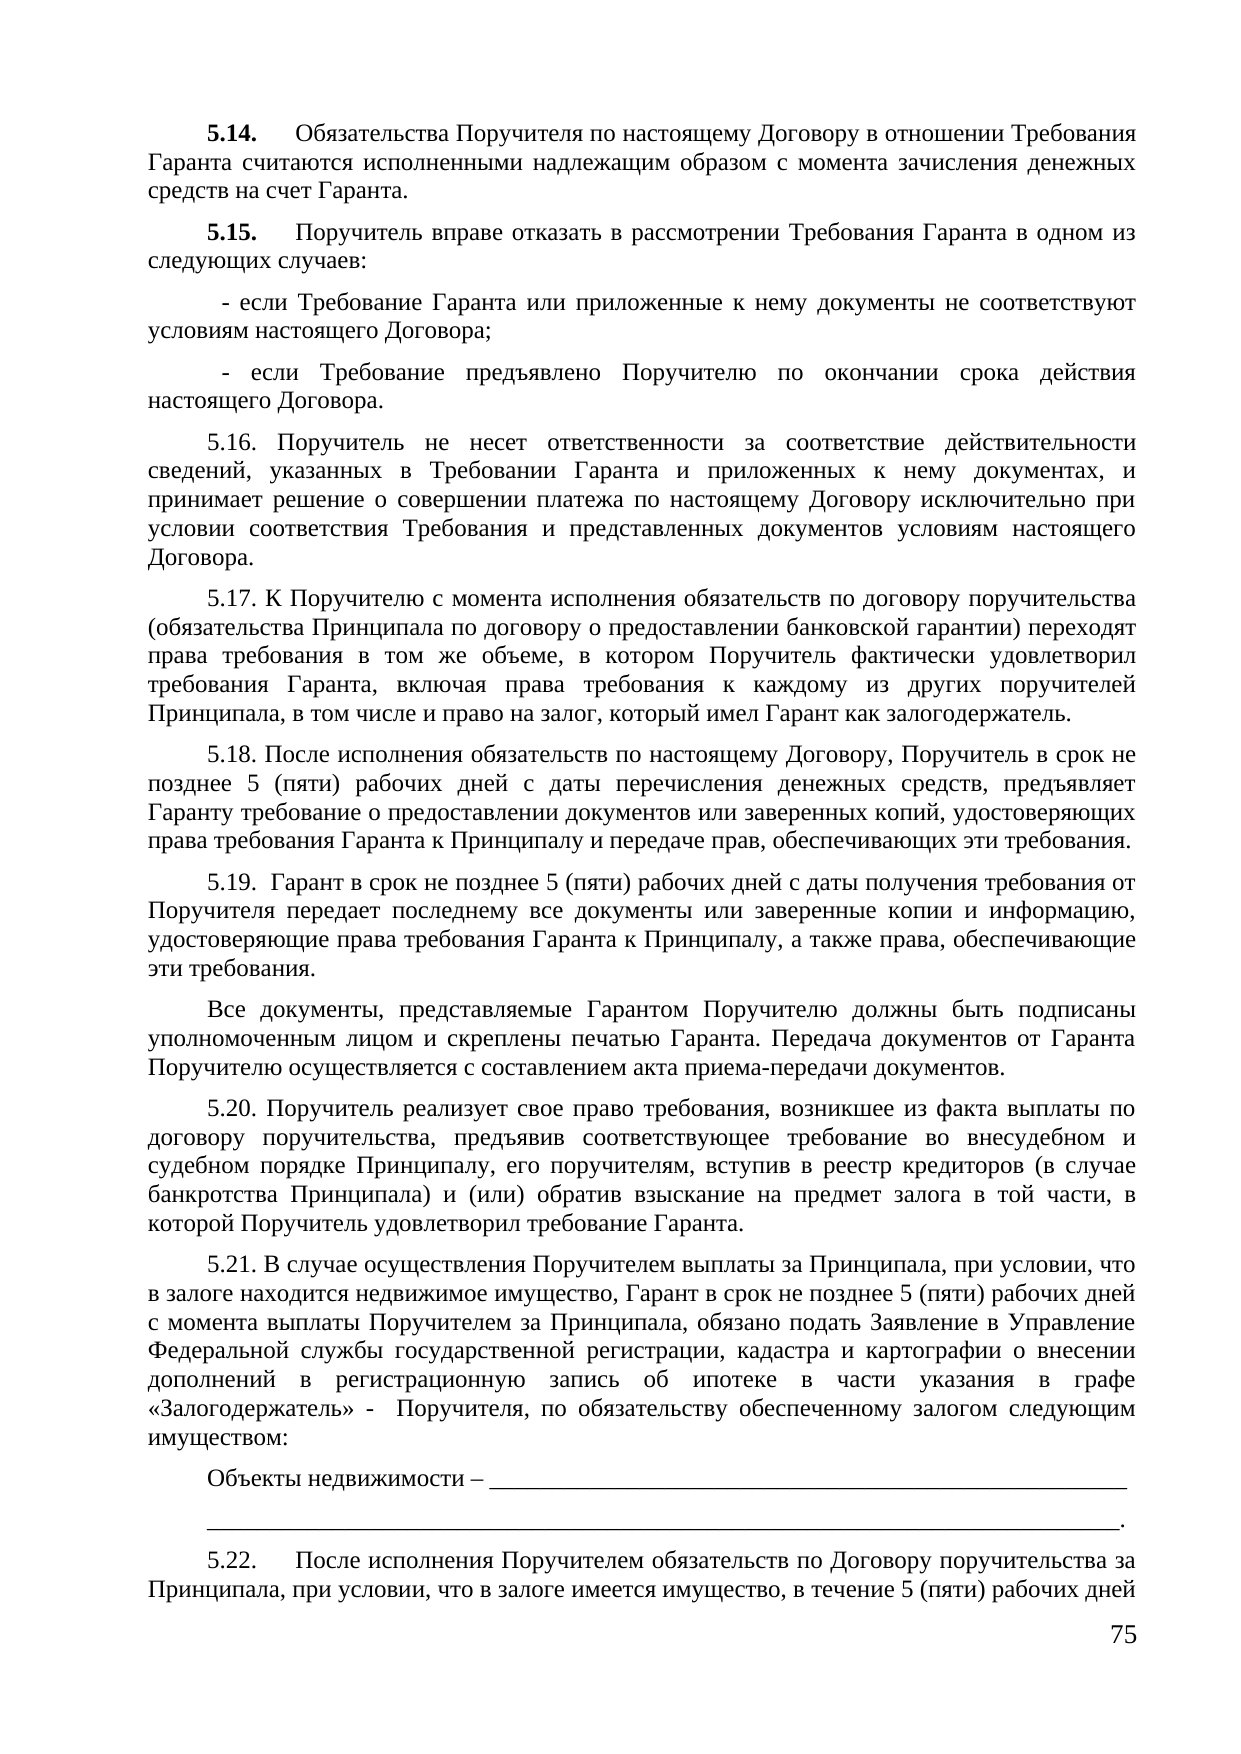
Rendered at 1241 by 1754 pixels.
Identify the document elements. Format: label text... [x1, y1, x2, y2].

text _________________________________________________________________________. [148, 1504, 1137, 1533]
list Поручитель вправе отказать в рассмотрении Требования Гаранта в одном из следующих случаев: [148, 217, 1137, 274]
text 5.18. После исполнения обязательств по настоящему Договору, Поручитель в срок не позднее 5 (пяти) рабочих дней с даты перечисления денежных средств, предъявляет Гаранту требование о предоставлении документов или заверенных копий, удостоверяющих права требования Гаранта к Принципалу и передаче прав, обеспечивающих эти требования. [148, 739, 1137, 854]
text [148, 1546, 1137, 1603]
text Объекты недвижимости – ___________________________________________________ [148, 1463, 1137, 1492]
list Обязательства Поручителя по настоящему Договору в отношении Требования Гаранта считаются исполненными надлежащим образом с момента зачисления денежных средств на счет Гаранта. [148, 118, 1137, 204]
text - если Требование Гаранта или приложенные к нему документы не соответствуют условиям настоящего Договора; [148, 287, 1137, 344]
text - если Требование предъявлено Поручителю по окончании срока действия настоящего Договора. [148, 357, 1137, 414]
text 5.21. В случае осуществления Поручителем выплаты за Принципала, при условии, что в залоге находится недвижимое имущество, Гарант в срок не позднее 5 (пяти) рабочих дней с момента выплаты Поручителем за Принципала, обязано подать Заявление в Управление Федеральной службы государственной регистрации, кадастра и картографии о внесении дополнений в регистрационную запись об ипотеке в части указания в графе «Залогодержатель» - Поручителя, по обязательству обеспеченному залогом следующим имуществом: [148, 1249, 1137, 1451]
text Все документы, представляемые Гарантом Поручителю должны быть подписаны уполномоченным лицом и скреплены печатью Гаранта. Передача документов от Гаранта Поручителю осуществляется с составлением акта приема-передачи документов. [148, 994, 1137, 1081]
text 5.19. Гарант в срок не позднее 5 (пяти) рабочих дней с даты получения требования от Поручителя передает последнему все документы или заверенные копии и информацию, удостоверяющие права требования Гаранта к Принципалу, а также права, обеспечивающие эти требования. [148, 867, 1137, 982]
text 5.20. Поручитель реализует свое право требования, возникшее из факта выплаты по договору поручительства, предъявив соответствующее требование во внесудебном и судебном порядке Принципалу, его поручителям, вступив в реестр кредиторов (в случае банкротства Принципала) и (или) обратив взыскание на предмет залога в той части, в которой Поручитель удовлетворил требование Гаранта. [148, 1093, 1137, 1237]
text 5.17. К Поручителю с момента исполнения обязательств по договору поручительства (обязательства Принципала по договору о предоставлении банковской гарантии) переходят права требования в том же объеме, в котором Поручитель фактически удовлетворил требования Гаранта, включая права требования к каждому из других поручителей Принципала, в том числе и право на залог, который имел Гарант как залогодержатель. [148, 583, 1137, 727]
text 5.16. Поручитель не несет ответственности за соответствие действительности сведений, указанных в Требовании Гаранта и приложенных к нему документах, и принимает решение о совершении платежа по настоящему Договору исключительно при условии соответствия Требования и представленных документов условиям настоящего Договора. [148, 427, 1137, 571]
